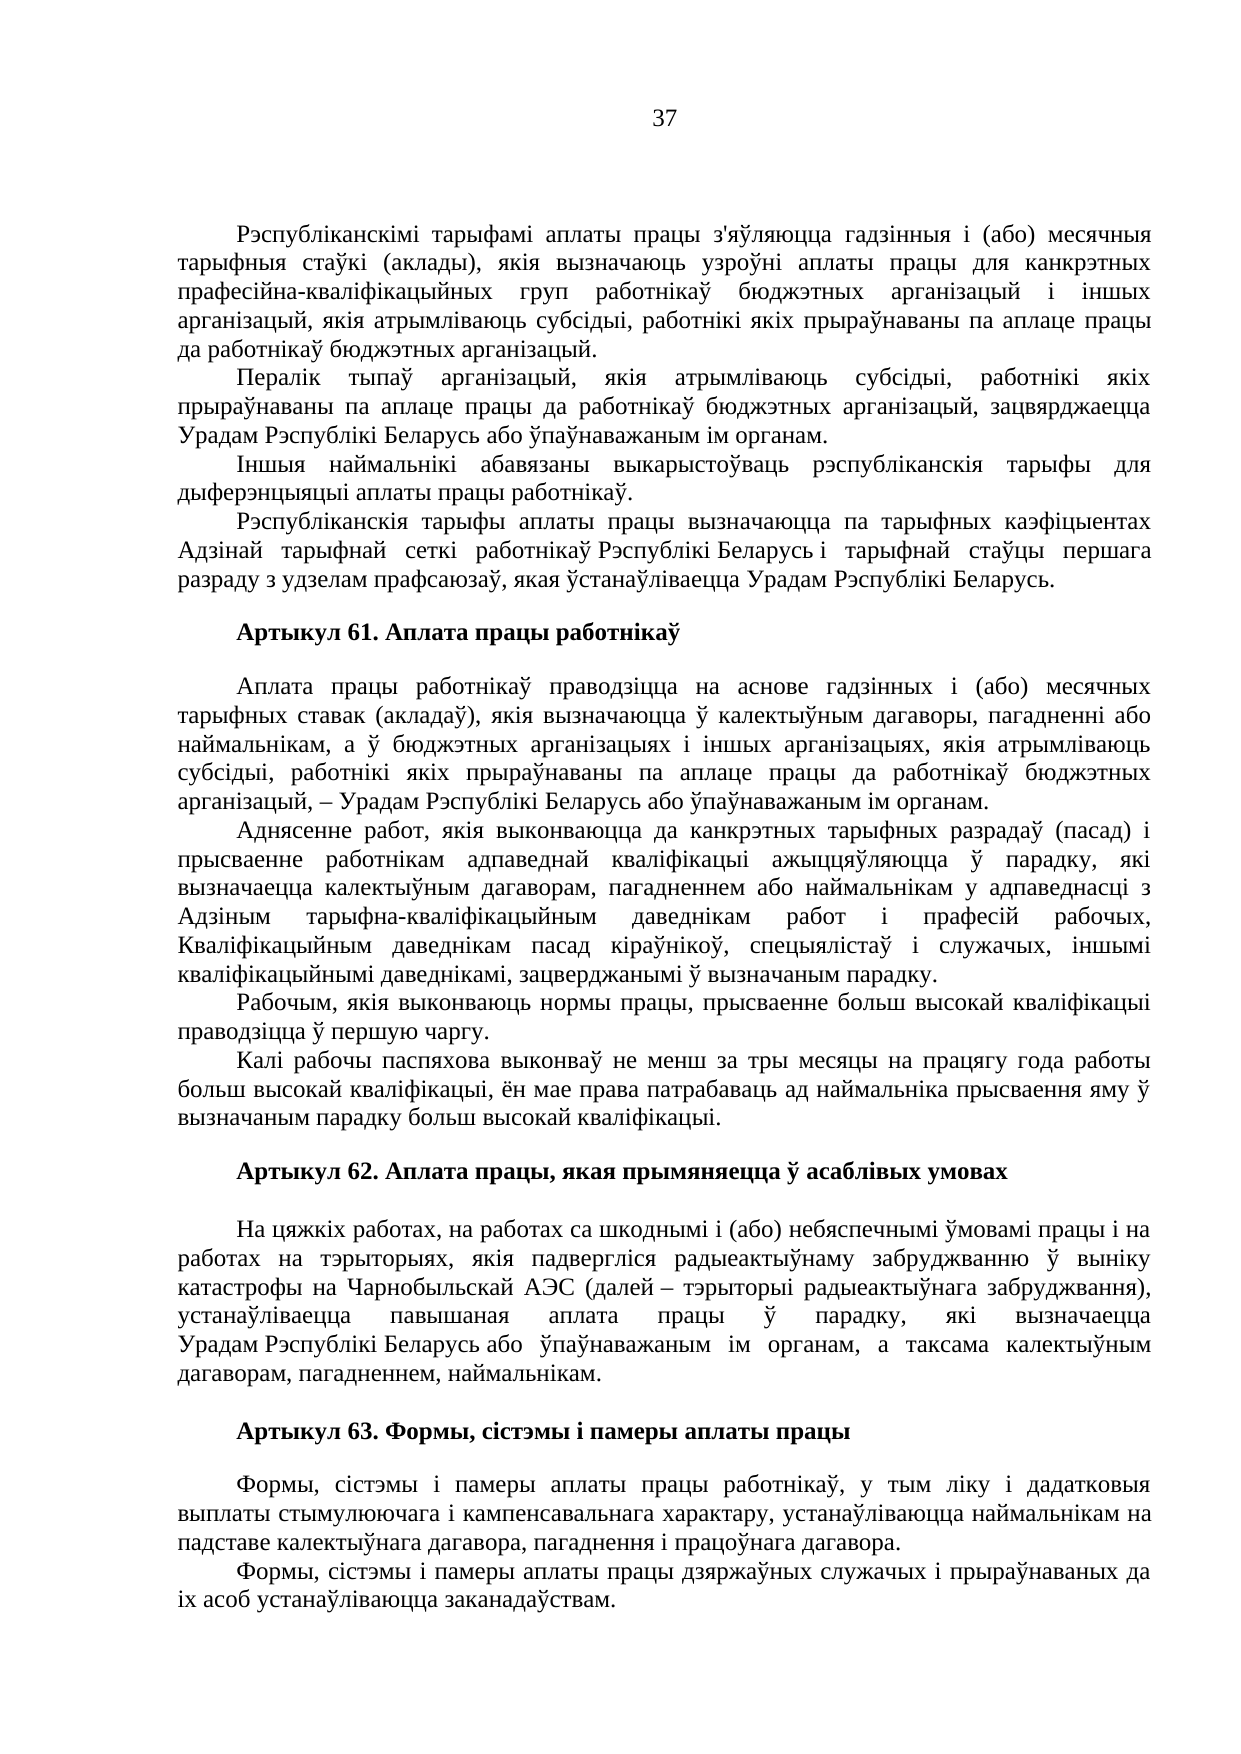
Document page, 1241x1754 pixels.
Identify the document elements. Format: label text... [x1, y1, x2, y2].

text Артыкул 63. Формы, сістэмы і памеры аплаты працы [236, 1416, 1152, 1444]
text Формы, сістэмы і памеры аплаты працы дзяржаўных служачых і прыраўнаваных да іх асоб устанаўліваюцца заканадаўствам. [177, 1556, 1152, 1613]
text На цяжкіх работах, на работах са шкоднымі і (або) небяспечнымі ўмовамі працы і на работах на тэрыторыях, якія падвергліся радыеактыўнаму забруджванню ў выніку катастрофы на Чарнобыльскай АЭС (далей – тэрыторыі радыеактыўнага забруджвання), устанаўліваецца павышаная аплата працы ў парадку, які вызначаецца Урадам Рэспублікі Беларусь або ўпаўнаважаным ім органам, а таксама калектыўным дагаворам, пагадненнем, наймальнікам. [177, 1214, 1152, 1387]
text Рабочым, якія выконваюць нормы працы, прысваенне больш высокай кваліфікацыі праводзіцца ў першую чаргу. [177, 987, 1152, 1045]
text Формы, сістэмы і памеры аплаты працы работнікаў, у тым ліку і дадатковыя выплаты стымулюючага і кампенсавальнага характару, устанаўліваюцца наймальнікам на падставе калектыўнага дагавора, пагаднення і працоўнага дагавора. [177, 1469, 1152, 1556]
text Артыкул 61. Аплата працы работнікаў [236, 617, 1152, 646]
text Рэспубліканскімі тарыфамі аплаты працы з'яўляюцца гадзінныя і (або) месячныя тарыфныя стаўкі (аклады), якія вызначаюць узроўні аплаты працы для канкрэтных прафесійна-кваліфікацыйных груп работнікаў бюджэтных арганізацый і іншых арганізацый, якія атрымліваюць субсідыі, работнікі якіх прыраўнаваны па аплаце працы да работнікаў бюджэтных арганізацый. [177, 219, 1152, 362]
text Артыкул 62. Аплата працы, якая прымяняецца ў асаблівых умовах [236, 1156, 1152, 1185]
text Пералік тыпаў арганізацый, якія атрымліваюць субсідыі, работнікі якіх прыраўнаваны па аплаце працы да работнікаў бюджэтных арганізацый, зацвярджаецца Урадам Рэспублікі Беларусь або ўпаўнаважаным ім органам. [177, 362, 1152, 449]
text Аплата працы работнікаў праводзіцца на аснове гадзінных і (або) месячных тарыфных ставак (акладаў), якія вызначаюцца ў калектыўным дагаворы, пагадненні або наймальнікам, а ў бюджэтных арганізацыях і іншых арганізацыях, якія атрымліваюць субсідыі, работнікі якіх прыраўнаваны па аплаце працы да работнікаў бюджэтных арганізацый, – Урадам Рэспублікі Беларусь або ўпаўнаважаным ім органам. [177, 671, 1152, 815]
text Калі рабочы паспяхова выконваў не менш за тры месяцы на працягу года работы больш высокай кваліфікацыі, ён мае права патрабаваць ад наймальніка прысваення яму ў вызначаным парадку больш высокай кваліфікацыі. [177, 1045, 1152, 1131]
text Аднясенне работ, якія выконваюцца да канкрэтных тарыфных разрадаў (пасад) і прысваенне работнікам адпаведнай кваліфікацыі ажыццяўляюцца ў парадку, які вызначаецца калектыўным дагаворам, пагадненнем або наймальнікам у адпаведнасці з Адзіным тарыфна-кваліфікацыйным даведнікам работ і прафесій рабочых, Кваліфікацыйным даведнікам пасад кіраўнікоў, спецыялістаў і служачых, іншымі кваліфікацыйнымі даведнікамі, зацверджанымі ў вызначаным парадку. [177, 815, 1152, 987]
text Рэспубліканскія тарыфы аплаты працы вызначаюцца па тарыфных каэфіцыентах Адзінай тарыфнай сеткі работнікаў Рэспублікі Беларусь і тарыфнай стаўцы першага разраду з удзелам прафсаюзаў, якая ўстанаўліваецца Урадам Рэспублікі Беларусь. [177, 506, 1152, 592]
text Іншыя наймальнікі абавязаны выкарыстоўваць рэспубліканскія тарыфы для дыферэнцыяцыі аплаты працы работнікаў. [177, 449, 1152, 506]
